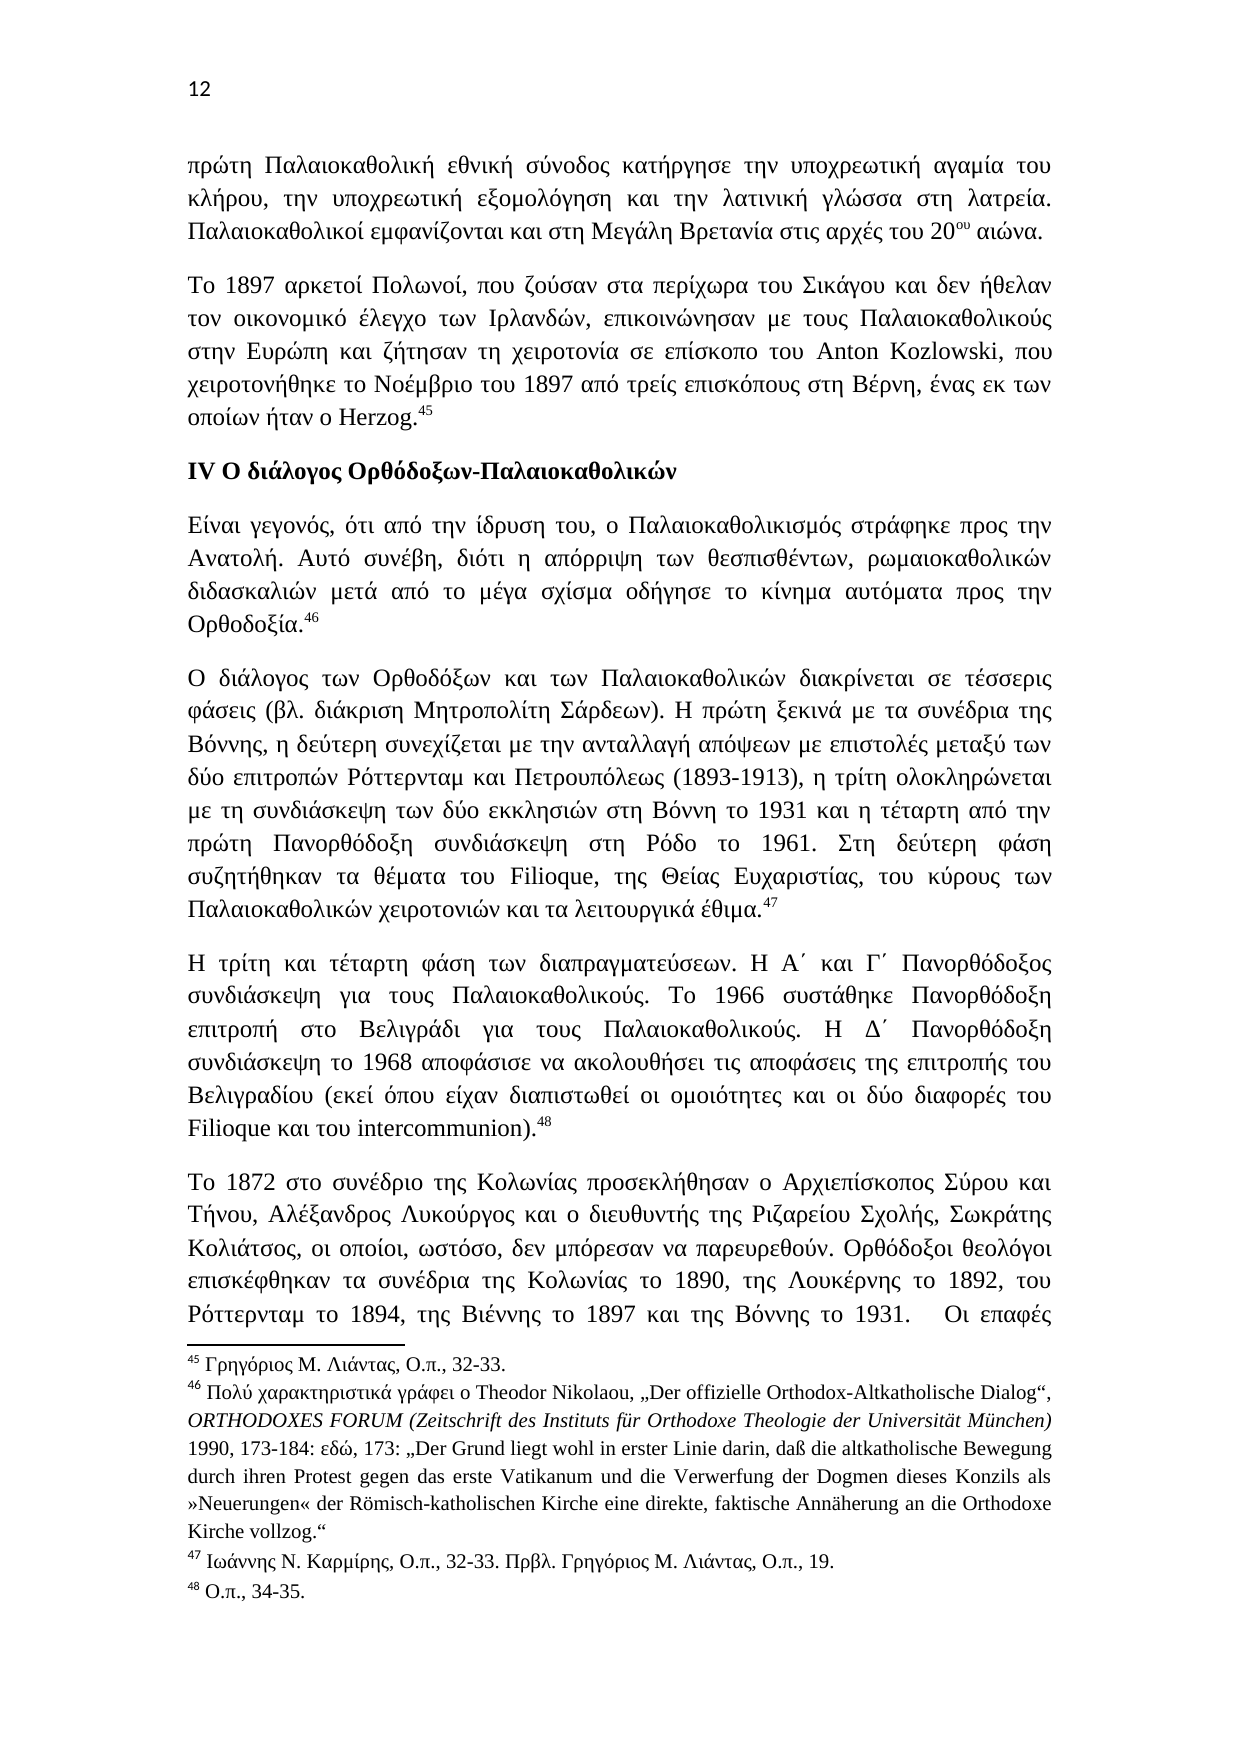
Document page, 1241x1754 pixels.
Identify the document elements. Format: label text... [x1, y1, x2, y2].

text Το 1897 αρκετοί Πολωνοί, που ζούσαν στα περίχωρα του Σικάγου και δεν ήθελαν τον οικονομικό έλεγχο των Ιρλανδών, επικοινώνησαν με τους Παλαιοκαθολικούς στην Ευρώπη και ζήτησαν τη χειροτονία σε επίσκοπο του Anton Kozlowski, που χειροτονήθηκε το Νοέμβριο του 1897 από τρείς επισκόπους στη Βέρνη, ένας εκ των οποίων ήταν ο Herzog. [187, 270, 1053, 431]
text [187, 1167, 1053, 1327]
text Είναι γεγονός, ότι από την ίδρυση του, ο Παλαιοκαθολικισμός στράφηκε προς την Ανατολή. Αυτό συνέβη, διότι η απόρριψη των θεσπισθέντων, ρωμαιοκαθολικών διδασκαλιών μετά από το μέγα σχίσμα οδήγησε το κίνημα αυτόματα προς την Ορθοδοξία. [187, 510, 1053, 637]
text ΙV Ο διάλογος Ορθόδοξων-Παλαιοκαθολικών [187, 456, 1053, 484]
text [187, 150, 1053, 245]
text Η τρίτη και τέταρτη φάση των διαπραγματεύσεων. Η Α΄ και Γ΄ Πανορθόδοξος συνδιάσκεψη για τους Παλαιοκαθολικούς. Το 1966 συστάθηκε Πανορθόδοξη επιτροπή στο Βελιγράδι για τους Παλαιοκαθολικούς. Η Δ΄ Πανορθόδοξη συνδιάσκεψη το 1968 αποφάσισε να ακολουθήσει τις αποφάσεις της επιτροπής του Βελιγραδίου (εκεί όπου είχαν διαπιστωθεί οι ομοιότητες και οι δύο διαφορές του Filioque και του intercommunion). [187, 948, 1053, 1141]
text Ο διάλογος των Ορθοδόξων και των Παλαιοκαθολικών διακρίνεται σε τέσσερις φάσεις (βλ. διάκριση Μητροπολίτη Σάρδεων). Η πρώτη ξεκινά με τα συνέδρια της Βόννης, η δεύτερη συνεχίζεται με την ανταλλαγή απόψεων με επιστολές μεταξύ των δύο επιτροπών Ρόττερνταμ και Πετρουπόλεως (1893-1913), η τρίτη ολοκληρώνεται με τη συνδιάσκεψη των δύο εκκλησιών στη Βόννη το 1931 και η τέταρτη από την πρώτη Πανορθόδοξη συνδιάσκεψη στη Ρόδο το 1961. Στη δεύτερη φάση συζητήθηκαν τα θέματα του Filioque, της Θείας Ευχαριστίας, του κύρους των Παλαιοκαθολικών χειροτονιών και τα λειτουργικά έθιμα. [187, 663, 1053, 922]
